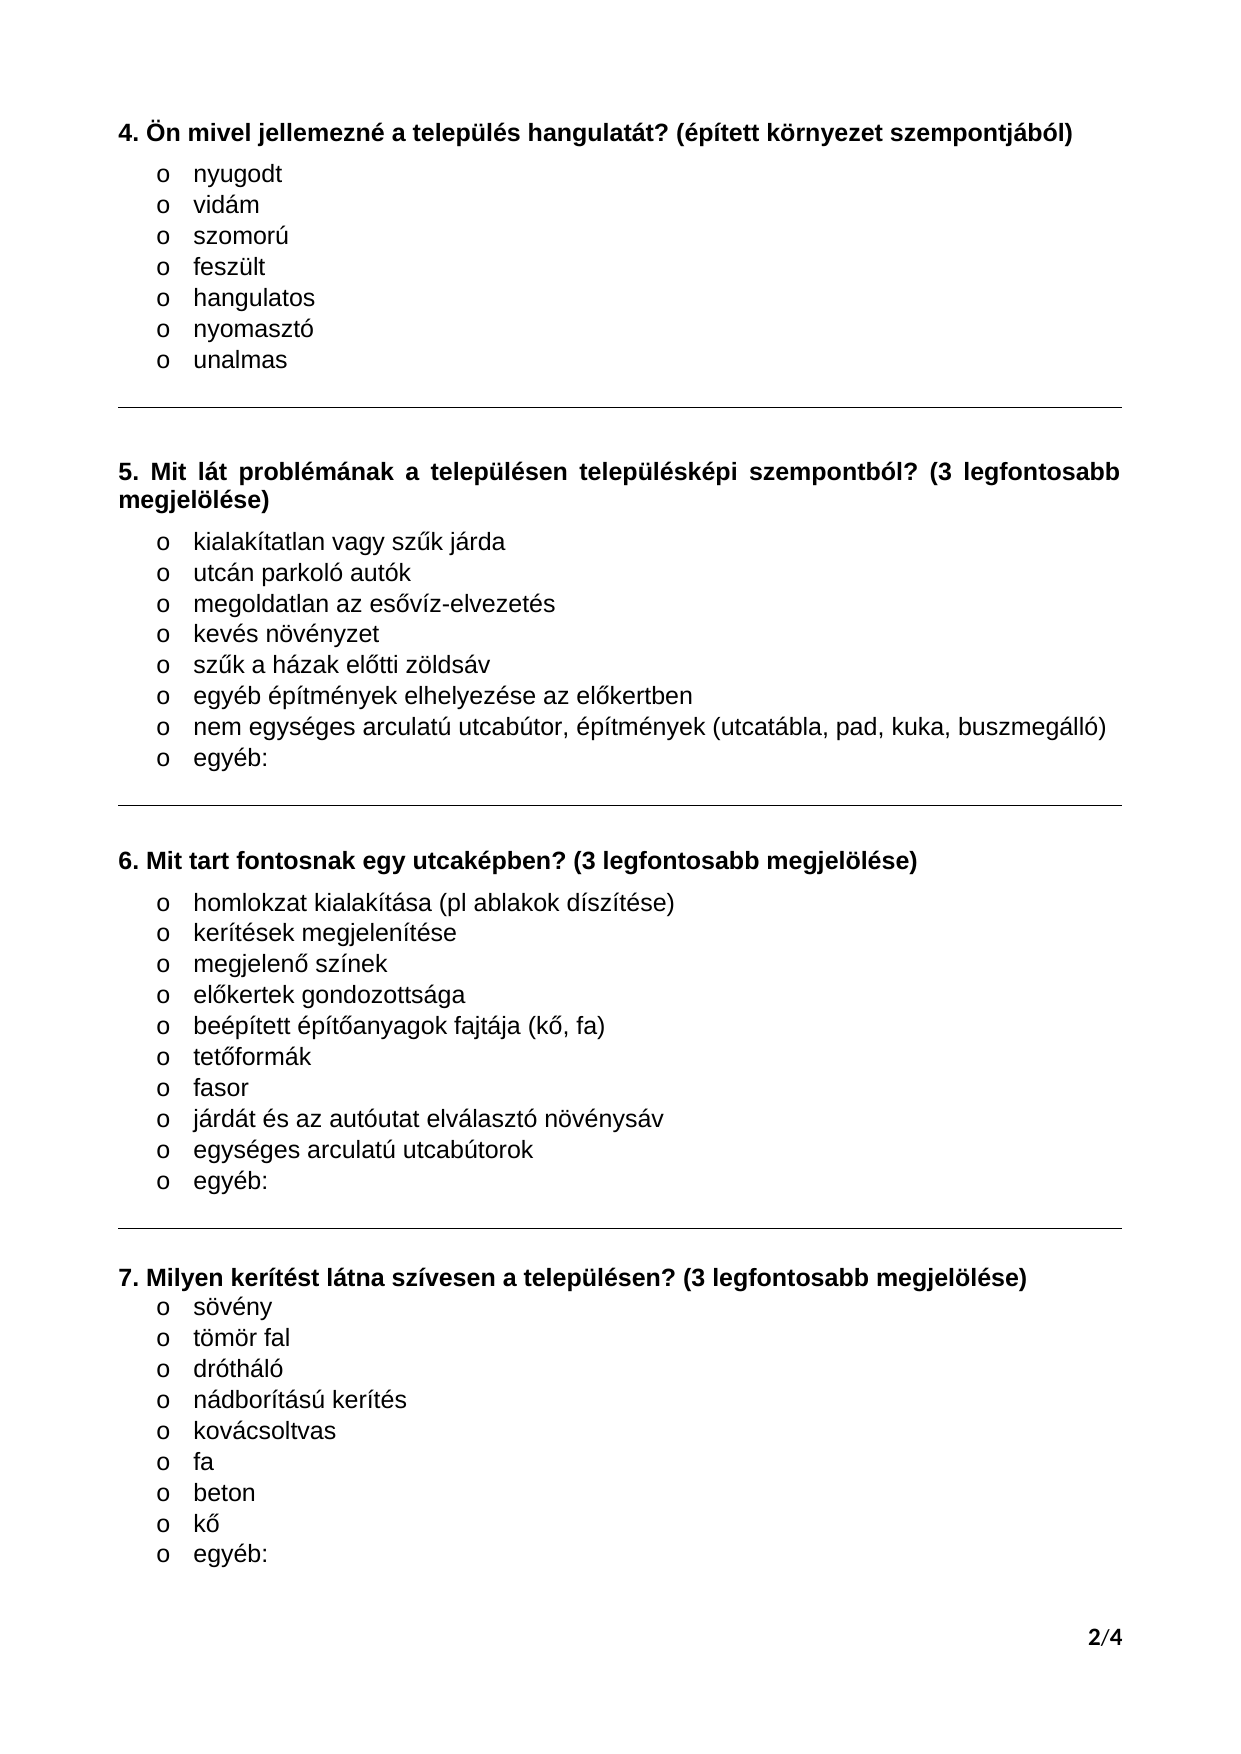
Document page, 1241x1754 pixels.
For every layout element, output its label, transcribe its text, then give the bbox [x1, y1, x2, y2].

list unalmas [156, 345, 1122, 376]
list fasor [156, 1073, 1122, 1104]
list kevés növényzet [156, 619, 1122, 650]
list szomorú [156, 221, 1122, 252]
list nem egységes arculatú utcabútor, építmények (utcatábla, pad, kuka, buszmegálló) [156, 712, 1122, 743]
list nyugodt [156, 159, 1122, 190]
list előkertek gondozottsága [156, 980, 1122, 1011]
list sövény [156, 1292, 1122, 1323]
list homlokzat kialakítása (pl ablakok díszítése) [156, 887, 1122, 918]
list megoldatlan az esővíz-elvezetés [156, 588, 1122, 619]
list járdát és az autóutat elválasztó növénysáv [156, 1104, 1122, 1135]
list fa [156, 1447, 1122, 1478]
list feszült [156, 252, 1122, 283]
list nyomasztó [156, 314, 1122, 345]
text 4. Ön mivel jellemezné a település hangulatát? (épített környezet szempontjából) [118, 118, 1122, 147]
list beton [156, 1478, 1122, 1508]
list tömör fal [156, 1323, 1122, 1354]
list utcán parkoló autók [156, 558, 1122, 588]
list beépített építőanyagok fajtája (kő, fa) [156, 1011, 1122, 1042]
text 6. Mit tart fontosnak egy utcaképben? (3 legfontosabb megjelölése) [118, 846, 1122, 875]
list vidám [156, 190, 1122, 221]
list egységes arculatú utcabútorok [156, 1135, 1122, 1166]
list hangulatos [156, 283, 1122, 314]
list tetőformák [156, 1042, 1122, 1073]
list egyéb: [156, 1166, 1122, 1197]
list kő [156, 1508, 1122, 1539]
list egyéb: [156, 1539, 1122, 1570]
list egyéb építmények elhelyezése az előkertben [156, 681, 1122, 712]
list kovácsoltvas [156, 1416, 1122, 1447]
list nádborítású kerítés [156, 1385, 1122, 1416]
list megjelenő színek [156, 949, 1122, 980]
list szűk a házak előtti zöldsáv [156, 650, 1122, 681]
list drótháló [156, 1354, 1122, 1385]
list egyéb: [156, 743, 1122, 774]
list kerítések megjelenítése [156, 918, 1122, 949]
text 7. Milyen kerítést látna szívesen a településen? (3 legfontosabb megjelölése) [118, 1263, 1122, 1292]
text 5. Mit lát problémának a településen településképi szempontból? (3 legfontosabb megjelölése) [118, 457, 1122, 514]
list kialakítatlan vagy szűk járda [156, 527, 1122, 558]
